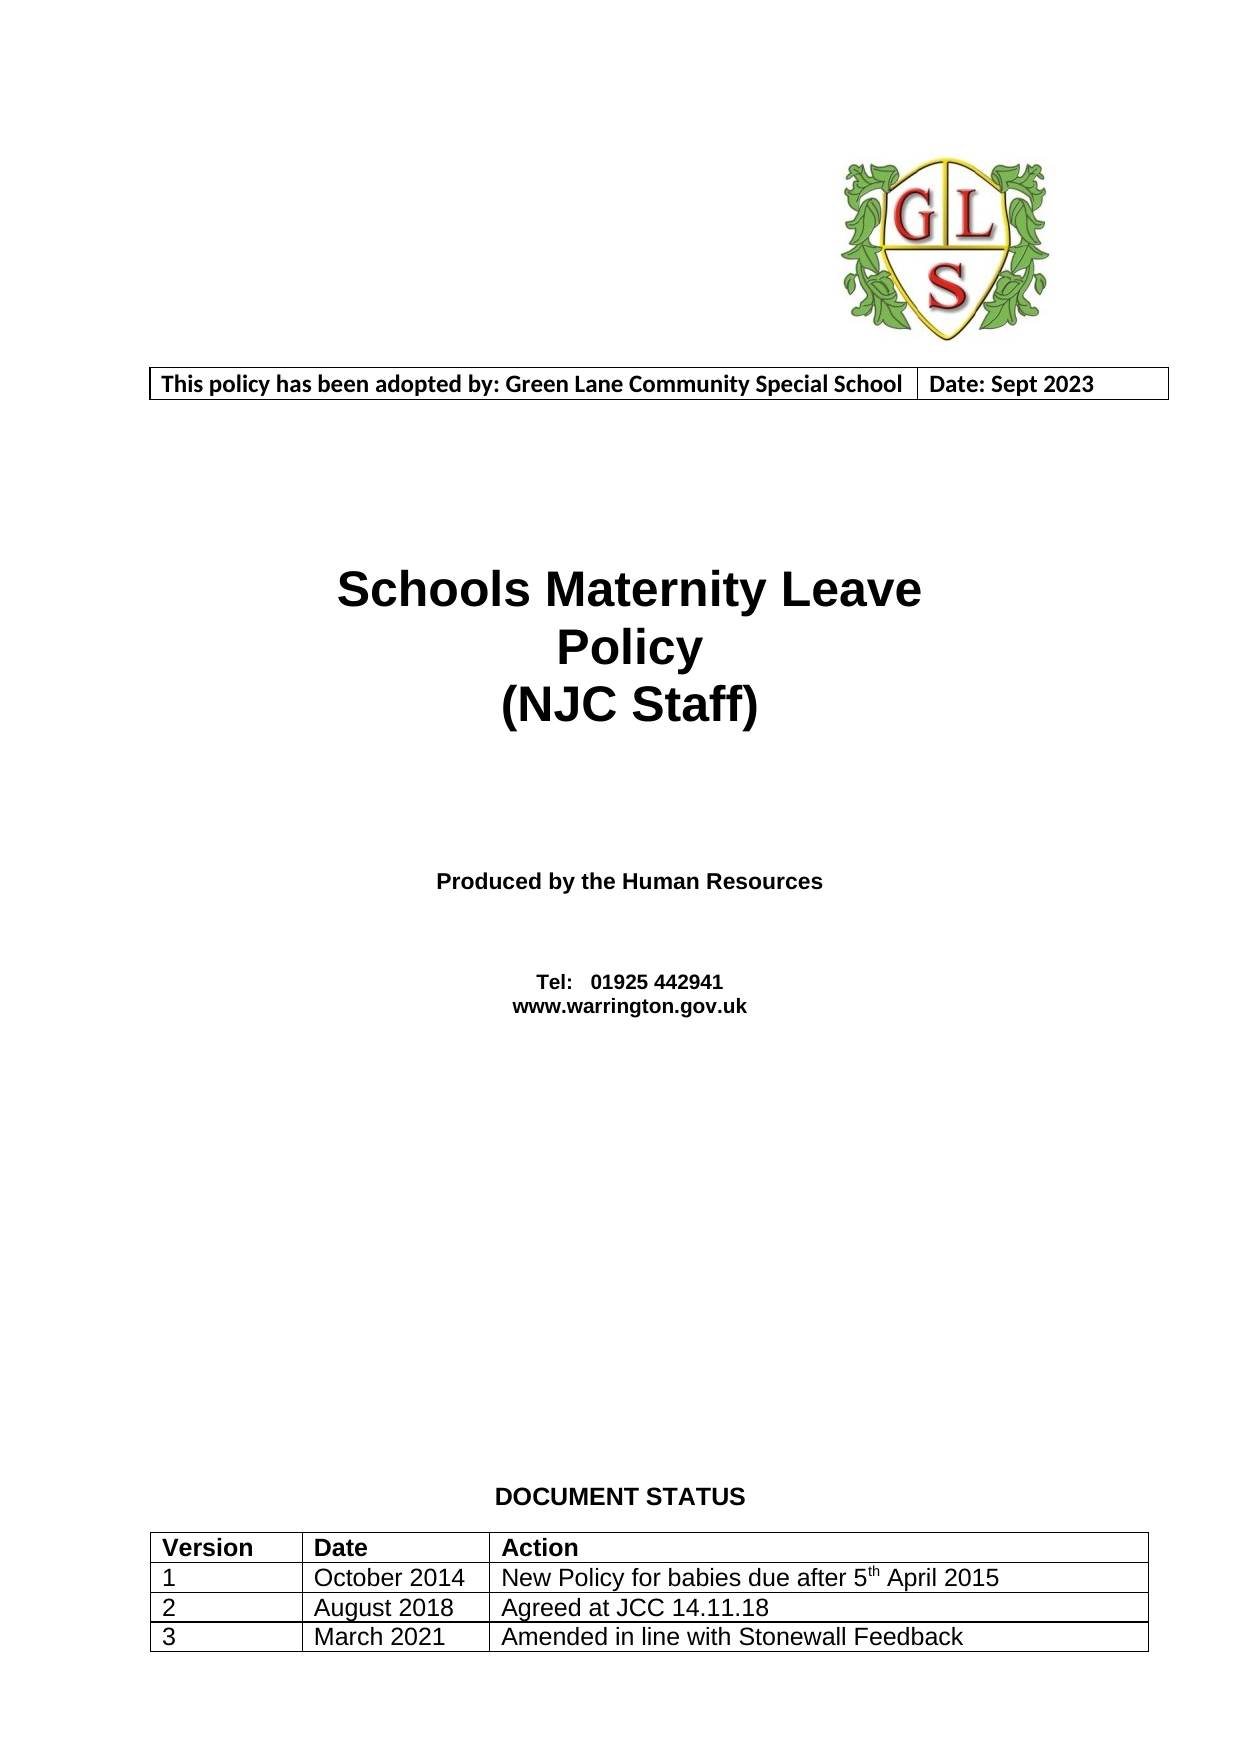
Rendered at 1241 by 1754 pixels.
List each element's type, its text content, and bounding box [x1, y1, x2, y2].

table_header This policy has been adopted by: Green Lane Community Special School [151, 368, 917, 399]
picture [802, 150, 1091, 343]
table_header Date: Sept 2023 [918, 368, 1168, 399]
